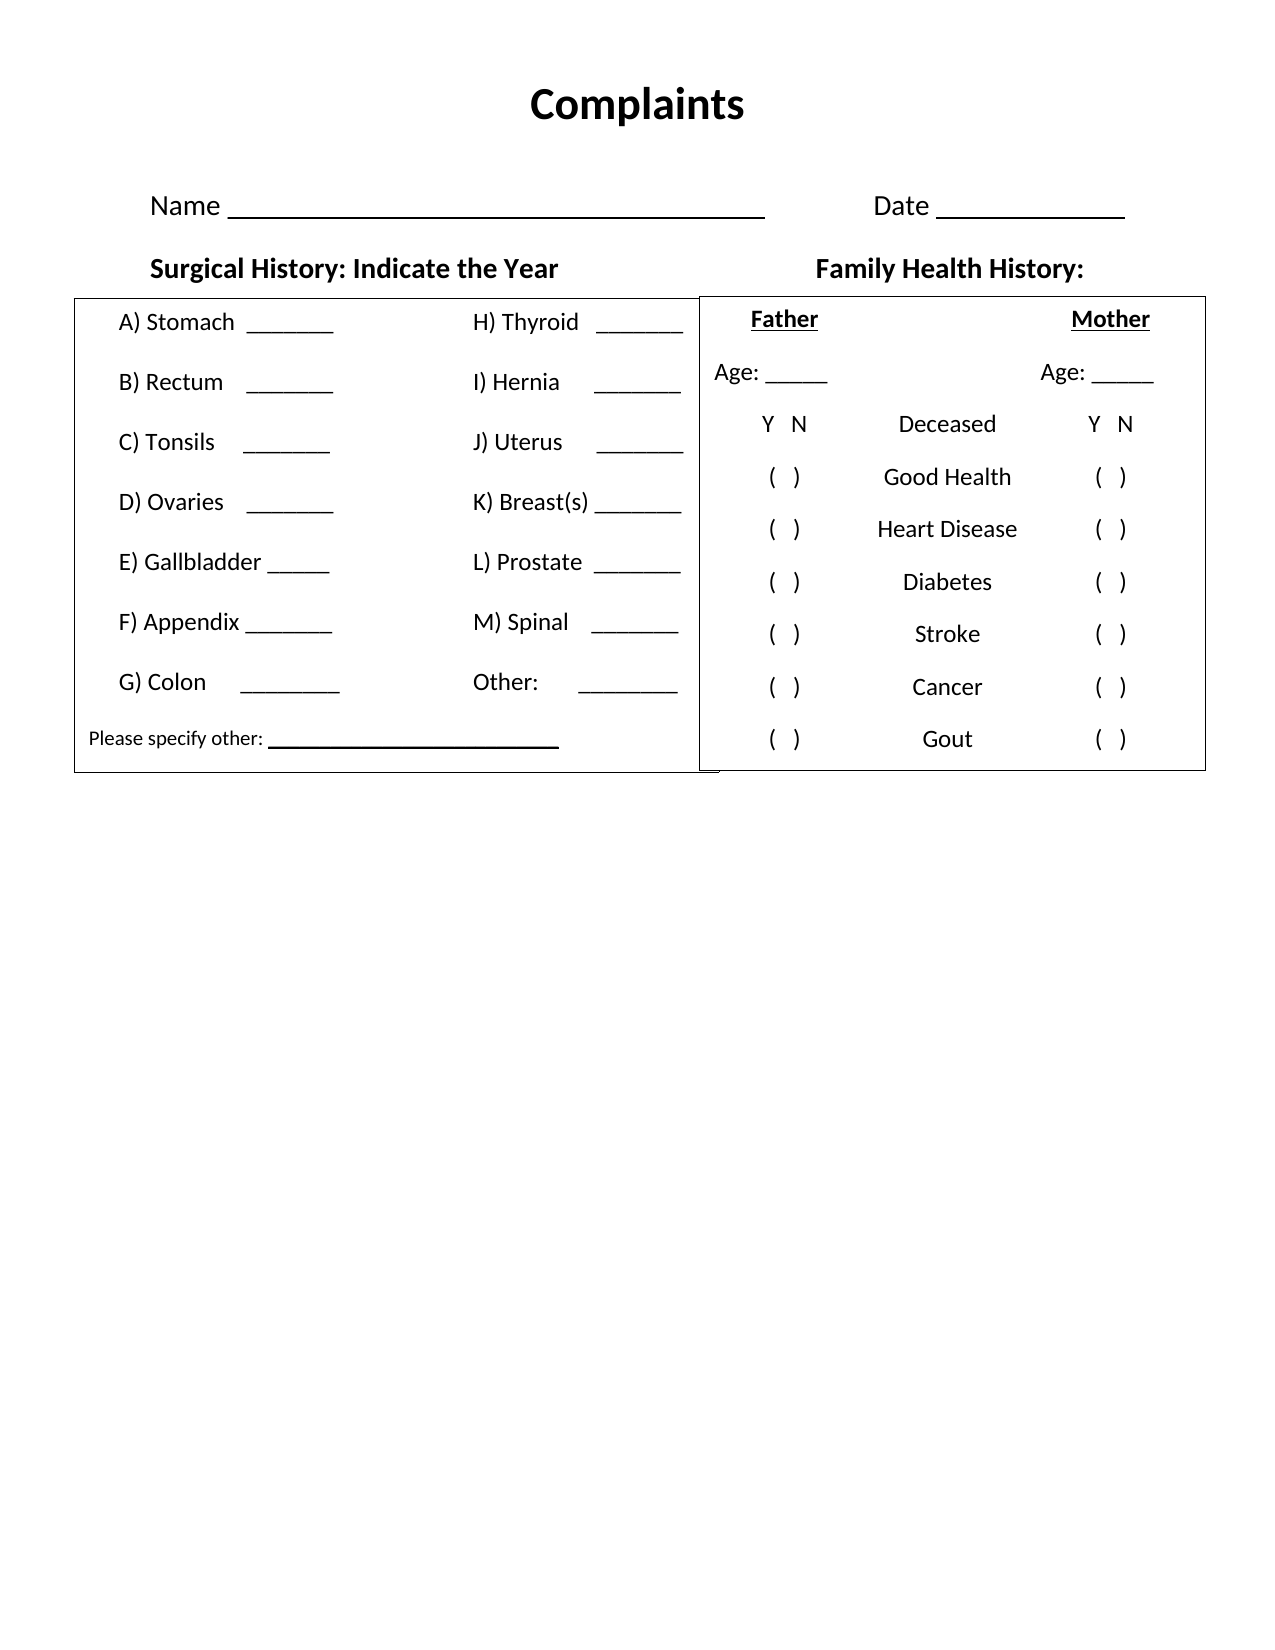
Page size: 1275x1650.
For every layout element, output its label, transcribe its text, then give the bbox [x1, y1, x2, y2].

list Surgical History: Indicate the Year Family Health History: [150, 251, 1256, 488]
